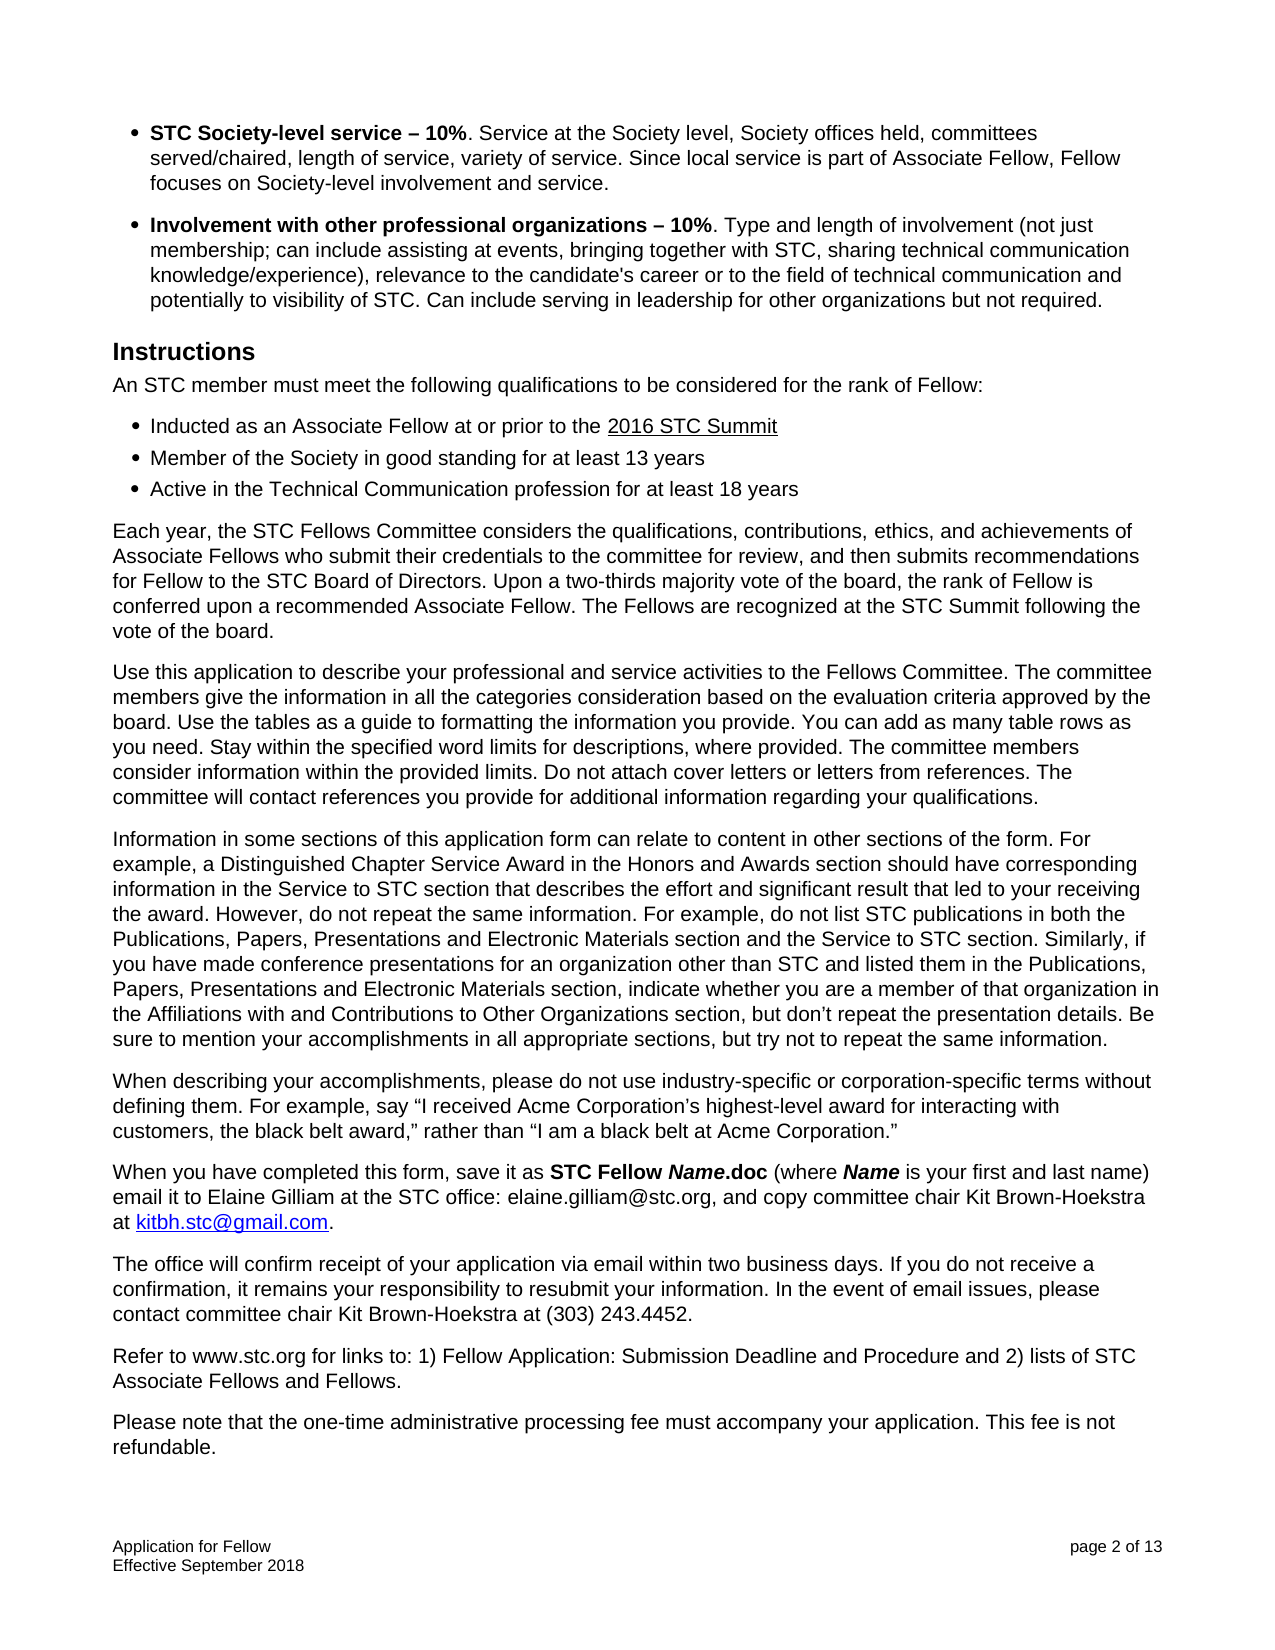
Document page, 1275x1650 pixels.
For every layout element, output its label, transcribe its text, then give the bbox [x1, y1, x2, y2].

text An STC member must meet the following qualifications to be considered for the rank of Fellow: [112, 372, 1162, 397]
list Active in the Technical Communication profession for at least 18 years [131, 476, 1162, 501]
subtitle Instructions [112, 337, 1162, 365]
text Each year, the STC Fellows Committee considers the qualifications, contributions, ethics, and achievements of Associate Fellows who submit their credentials to the committee for review, and then submits recommendations for Fellow to the STC Board of Directors. Upon a two-thirds majority vote of the board, the rank of Fellow is conferred upon a recommended Associate Fellow. The Fellows are recognized at the STC Summit following the vote of the board. [112, 517, 1162, 642]
list Involvement with other professional organizations – 10%. Type and length of involvement (not just membership; can include assisting at events, bringing together with STC, sharing technical communication knowledge/experience), relevance to the candidate's career or to the field of technical communication and potentially to visibility of STC. Can include serving in leadership for other organizations but not required. [131, 212, 1162, 312]
text When describing your accomplishments, please do not use industry-specific or corporation-specific terms without defining them. For example, say “I received Acme Corporation’s highest-level award for interacting with customers, the black belt award,” rather than “I am a black belt at Acme Corporation.” [112, 1067, 1162, 1142]
text Refer to www.stc.org for links to: 1) Fellow Application: Submission Deadline and Procedure and 2) lists of STC Associate Fellows and Fellows. [112, 1342, 1162, 1392]
list Inducted as an Associate Fellow at or prior to the 2016 STC Summit [132, 413, 1162, 438]
text When you have completed this form, save it as STC Fellow Name.doc (where Name is your first and last name) email it to Elaine Gilliam at the STC office: elaine.gilliam@stc.org, and copy committee chair Kit Brown-Hoekstra at kitbh.stc@gmail.com. [112, 1159, 1162, 1234]
text Please note that the one-time administrative processing fee must accompany your application. This fee is not refundable. [112, 1409, 1162, 1459]
text Information in some sections of this application form can relate to content in other sections of the form. For example, a Distinguished Chapter Service Award in the Honors and Awards section should have corresponding information in the Service to STC section that describes the effort and significant result that led to your receiving the award. However, do not repeat the same information. For example, do not list STC publications in both the Publications, Papers, Presentations and Electronic Materials section and the Service to STC section. Similarly, if you have made conference presentations for an organization other than STC and listed them in the Publications, Papers, Presentations and Electronic Materials section, indicate whether you are a member of that organization in the Affiliations with and Contributions to Other Organizations section, but don’t repeat the presentation details. Be sure to mention your accomplishments in all appropriate sections, but try not to repeat the same information. [112, 826, 1162, 1051]
list Member of the Society in good standing for at least 13 years [132, 444, 1162, 469]
list STC Society-level service – 10%. Service at the Society level, Society offices held, committees served/chaired, length of service, variety of service. Since local service is part of Associate Fellow, Fellow focuses on Society-level involvement and service. [131, 120, 1162, 195]
text The office will confirm receipt of your application via email within two business days. If you do not receive a confirmation, it remains your responsibility to resubmit your information. In the event of email issues, please contact committee chair Kit Brown-Hoekstra at (303) 243.4452. [112, 1251, 1162, 1326]
text Use this application to describe your professional and service activities to the Fellows Committee. The committee members give the information in all the categories consideration based on the evaluation criteria approved by the board. Use the tables as a guide to formatting the information you provide. You can add as many table rows as you need. Stay within the specified word limits for descriptions, where provided. The committee members consider information within the provided limits. Do not attach cover letters or letters from references. The committee will contact references you provide for additional information regarding your qualifications. [112, 659, 1162, 809]
